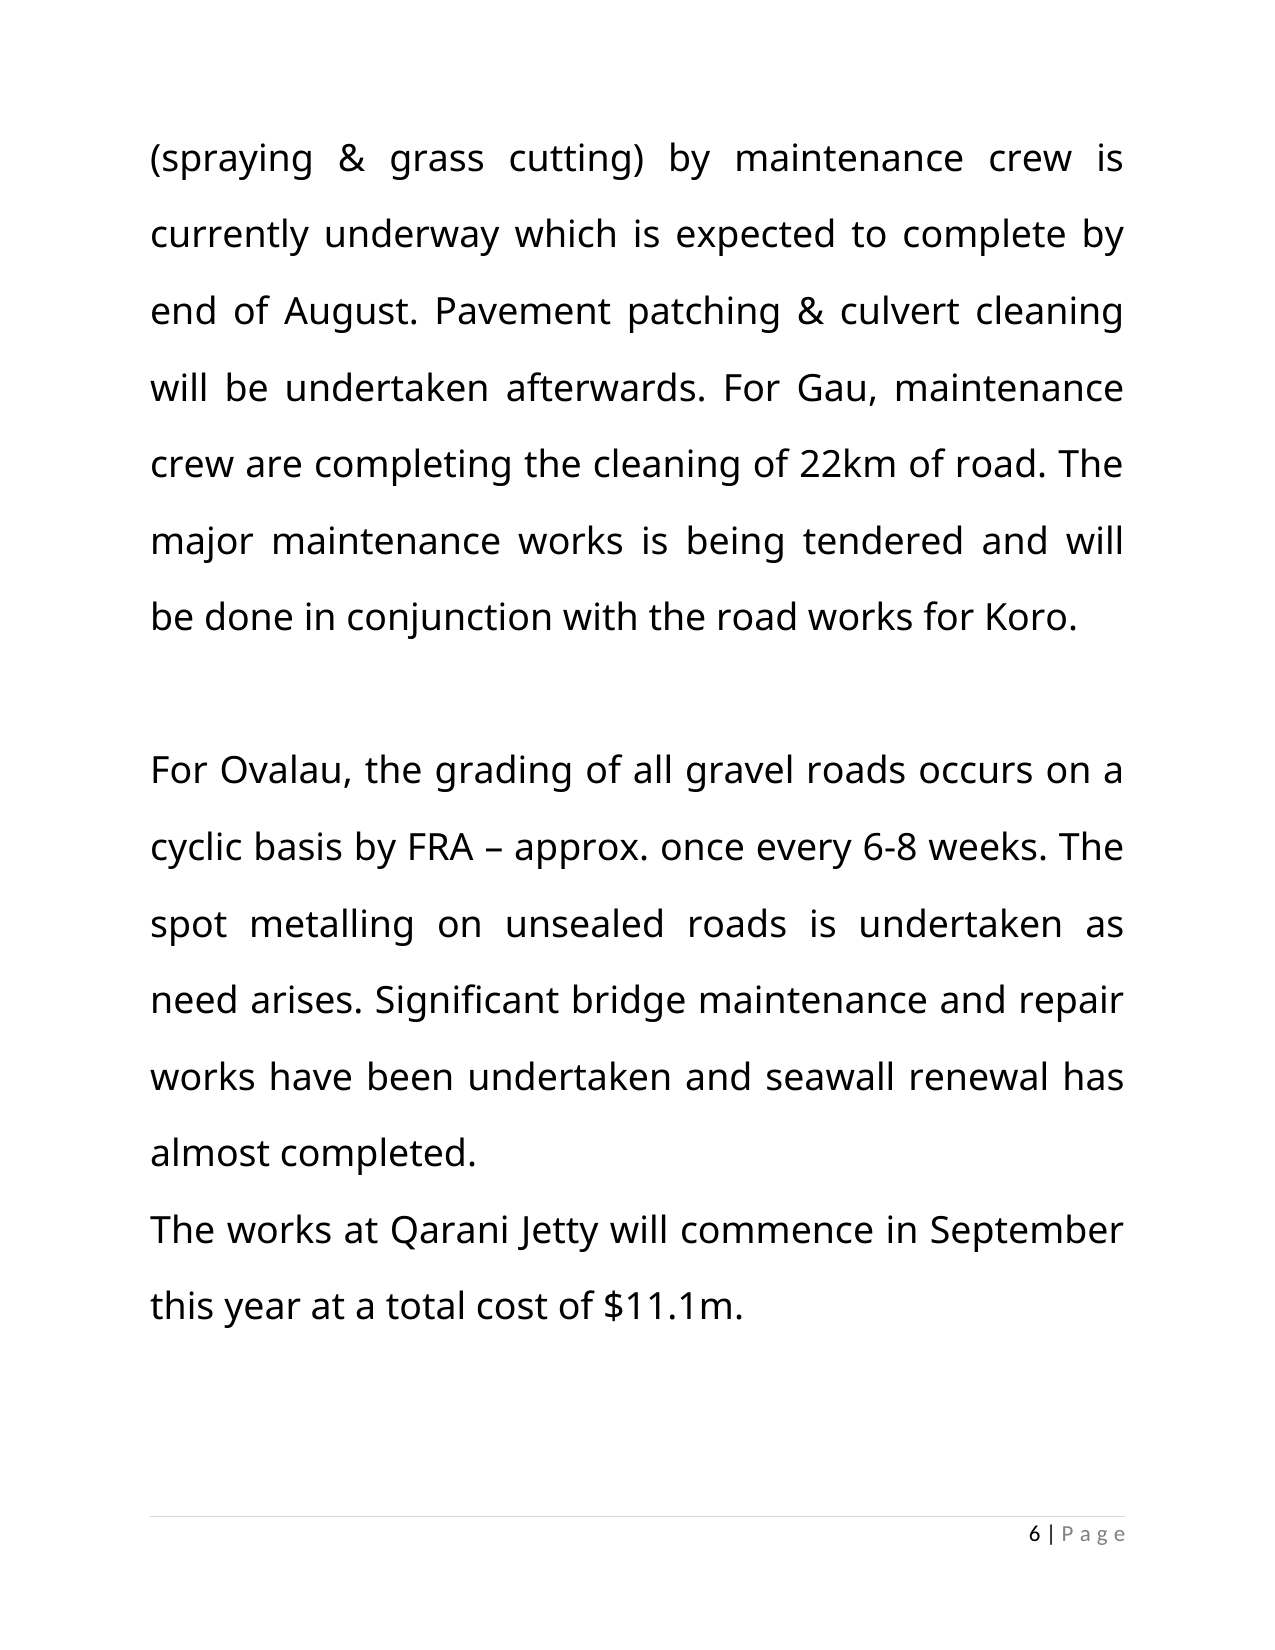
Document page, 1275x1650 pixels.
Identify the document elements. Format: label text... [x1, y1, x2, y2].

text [150, 131, 1125, 642]
text For Ovalau, the grading of all gravel roads occurs on a cyclic basis by FRA – approx. once every 6-8 weeks. The spot metalling on unsealed roads is undertaken as need arises. Significant bridge maintenance and repair works have been undertaken and seawall renewal has almost completed. [150, 744, 1125, 1178]
text The works at Qarani Jetty will commence in September this year at a total cost of $11.1m. [150, 1203, 1125, 1331]
